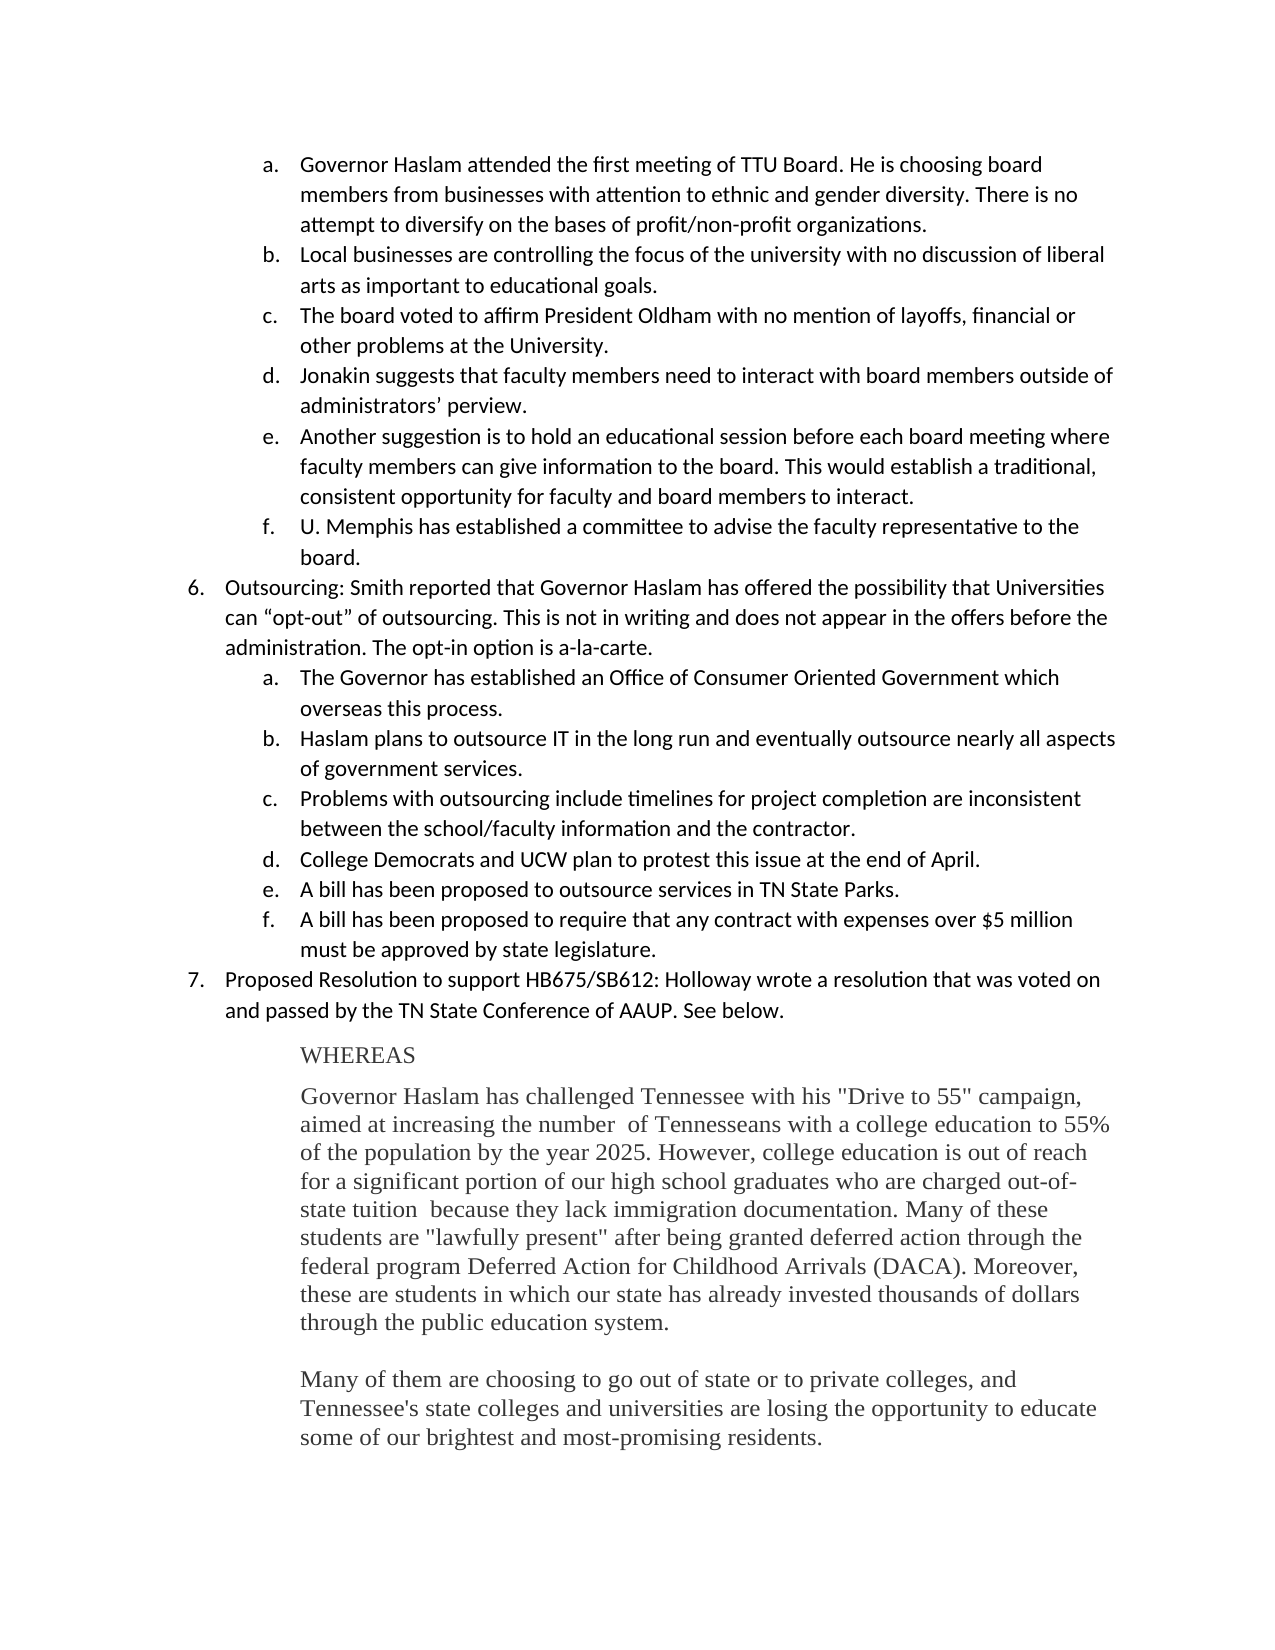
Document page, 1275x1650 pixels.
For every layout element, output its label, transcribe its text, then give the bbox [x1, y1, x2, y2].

text Governor Haslam has challenged Tennessee with his "Drive to 55" campaign, aimed at increasing the number of Tennesseans with a college education to 55% of the population by the year 2025. However, college education is out of reach for a significant portion of our high school graduates who are charged out-of-state tuition because they lack immigration documentation. Many of these students are "lawfully present" after being granted deferred action through the federal program Deferred Action for Childhood Arrivals (DACA). Moreover, these are students in which our state has already invested thousands of dollars through the public education system. [300, 1082, 1114, 1336]
text WHEREAS [300, 1043, 1125, 1069]
list The Governor has established an Office of Consumer Oriented Government which overseas this process. [262, 663, 1125, 722]
list Governor Haslam attended the first meeting of TTU Board. He is choosing board members from businesses with attention to ethnic and gender diversity. There is no attempt to diversify on the bases of profit/non-profit organizations. [262, 150, 1125, 238]
list A bill has been proposed to require that any contract with expenses over $5 million must be approved by state legislature. [262, 905, 1125, 963]
list A bill has been proposed to outsource services in TN State Parks. [262, 875, 1125, 903]
list Problems with outsourcing include timelines for project completion are inconsistent between the school/faculty information and the contractor. [262, 784, 1125, 843]
list Haslam plans to outsource IT in the long run and eventually outsource nearly all aspects of government services. [262, 724, 1125, 782]
list College Democrats and UCW plan to protest this issue at the end of April. [262, 845, 1125, 873]
list The board voted to affirm President Oldham with no mention of layoffs, financial or other problems at the University. [262, 301, 1125, 359]
list Local businesses are controlling the focus of the university with no discussion of liberal arts as important to educational goals. [262, 241, 1125, 299]
list Another suggestion is to hold an educational session before each board meeting where faculty members can give information to the board. This would establish a traditional, consistent opportunity for faculty and board members to interact. [262, 422, 1125, 510]
list U. Memphis has established a committee to advise the faculty representative to the board. [262, 512, 1125, 571]
list Jonakin suggests that faculty members need to interact with board members outside of administrators’ perview. [262, 361, 1125, 420]
list Proposed Resolution to support HB675/SB612: Holloway wrote a resolution that was voted on and passed by the TN State Conference of AAUP. See below. [187, 966, 1125, 1024]
text Many of them are choosing to go out of state or to private colleges, and Tennessee's state colleges and universities are losing the opportunity to educate some of our brightest and most-promising residents. [300, 1366, 1114, 1451]
list Outsourcing: Smith reported that Governor Haslam has offered the possibility that Universities can “opt-out” of outsourcing. This is not in writing and does not appear in the offers before the administration. The opt-in option is a-la-carte. [187, 573, 1125, 661]
